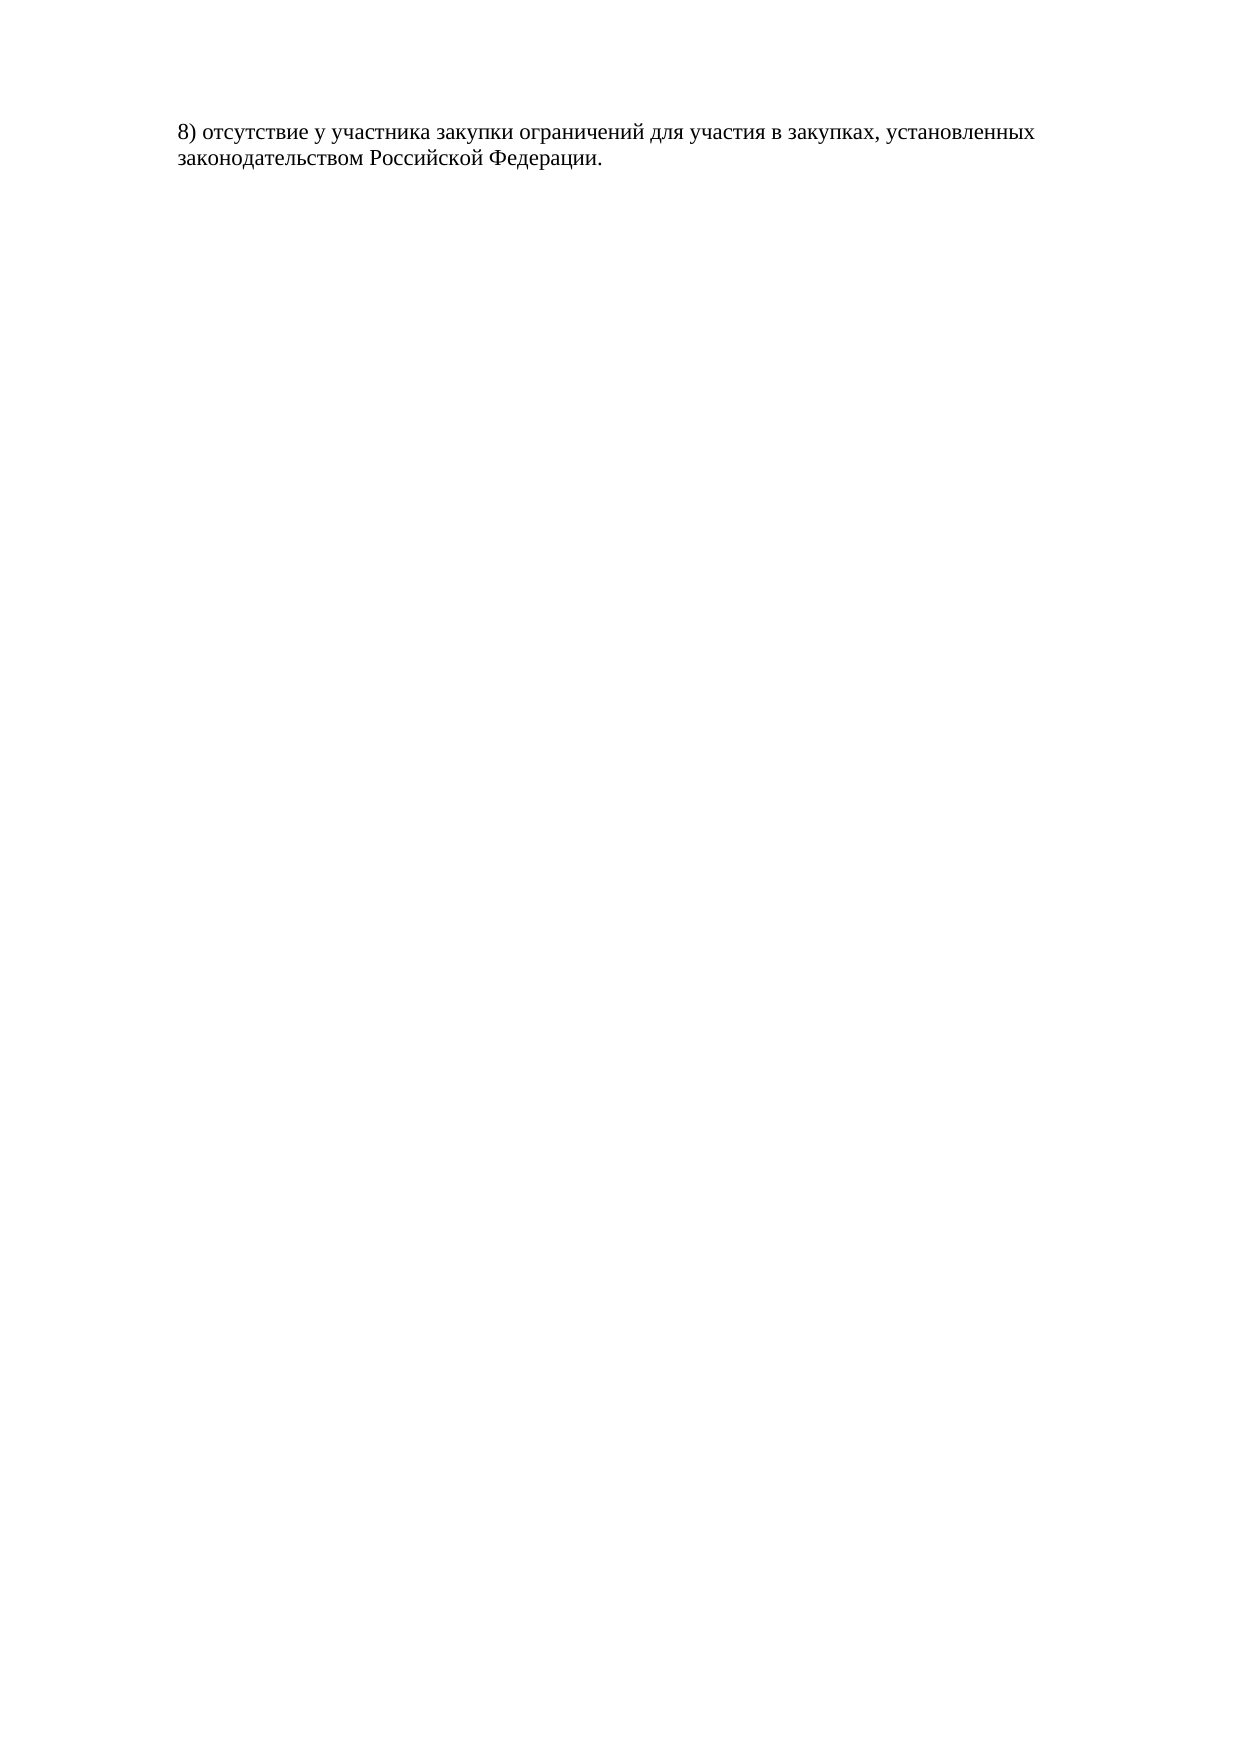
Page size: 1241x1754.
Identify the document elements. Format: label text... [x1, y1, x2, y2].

text 8) отсутствие у участника закупки ограничений для участия в закупках, установленных законодательством Российской Федерации. [177, 118, 1152, 171]
